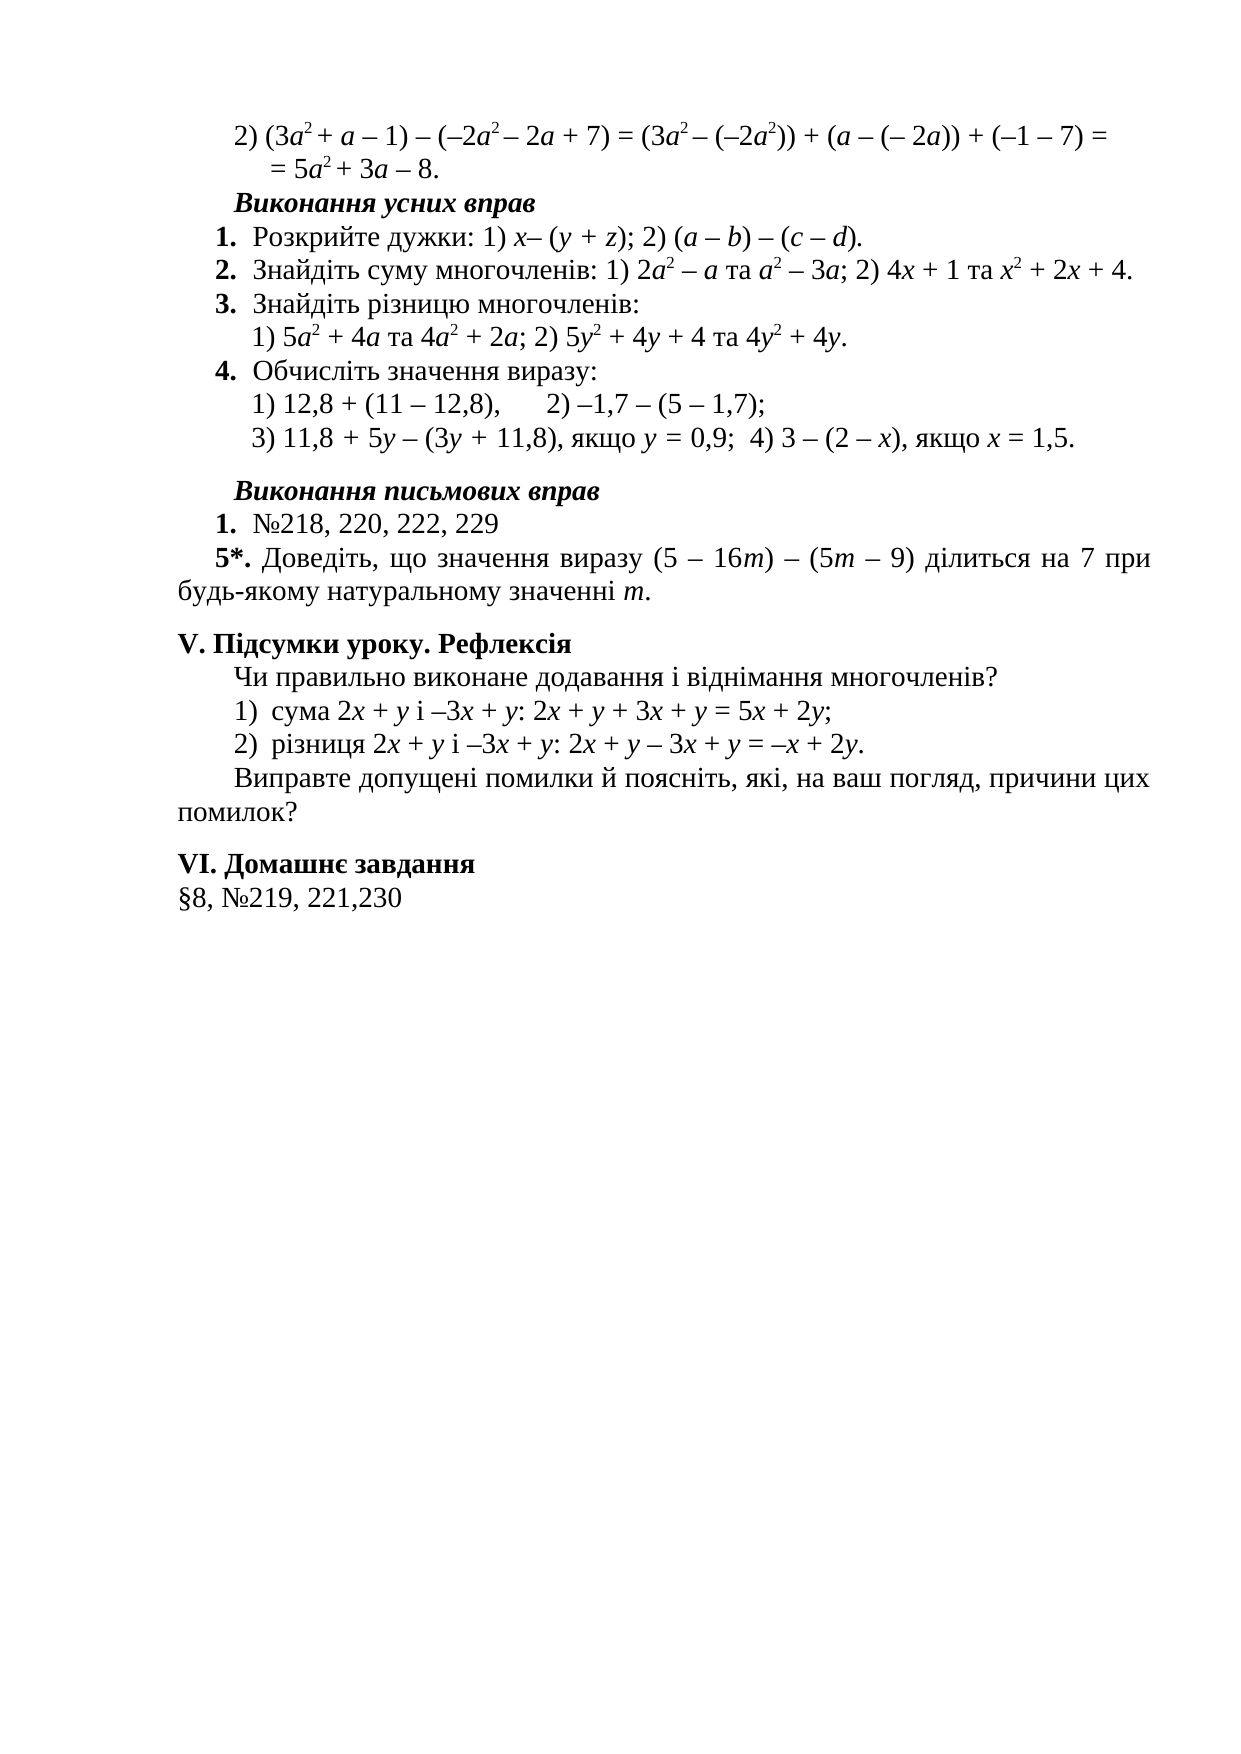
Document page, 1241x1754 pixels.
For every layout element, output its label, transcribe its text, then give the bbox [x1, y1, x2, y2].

text Виконання письмових вправ [177, 473, 1152, 506]
text V. Підсумки уроку. Рефлексія [177, 626, 1152, 659]
list Знайдіть суму многочленів: 1) 2а2 – а та а2 – 3а; 2) 4х + 1 та х2 + 2х + 4. [215, 252, 1152, 286]
list Обчисліть значення виразу: [215, 353, 1152, 386]
text 3) 11,8 + 5у – (3у + 11,8), якщо у = 0,9; 4) 3 – (2 – х), якщо х = 1,5. [215, 420, 1152, 453]
text Чи правильно виконане додавання і віднімання многочленів? [177, 659, 1152, 693]
list №218, 220, 222, 229 [215, 506, 1152, 540]
text VІ. Домашнє завдання [177, 846, 1152, 880]
list різниця 2х + у і –3х + у: 2х + у – 3х + у = –x + 2у. [233, 727, 1152, 760]
text Виправте допущені помилки й поясніть, які, на ваш погляд, причини цих помилок? [177, 760, 1152, 827]
text Виконання усних вправ [177, 185, 1152, 219]
list Знайдіть різницю многочленів: [215, 286, 1152, 319]
text = 5а2 + 3а – 8. [177, 152, 1152, 185]
list Розкрийте дужки: 1) x– (y + z); 2) (a – b) – (c – d). [215, 219, 1152, 252]
text §8, №219, 221,230 [177, 880, 1152, 913]
text 5*. Доведіть, що значення виразу (5 – 16т) – (5т – 9) ділиться на 7 при будь-якому натуральному значенні т. [177, 540, 1152, 607]
text 2) (3a2 + а – 1) – (–2a2 – 2a + 7) = (3a2 – (–2а2)) + (a – (– 2а)) + (–1 – 7) = [177, 118, 1152, 152]
list сума 2х + у і –3х + у: 2х + у + 3х + у = 5х + 2у; [233, 693, 1152, 727]
text 1) 12,8 + (11 – 12,8), 2) –1,7 – (5 – 1,7); [215, 386, 1152, 420]
text 1) 5а2 + 4а та 4а2 + 2а; 2) 5у2 + 4у + 4 та 4у2 + 4у. [177, 319, 1152, 353]
